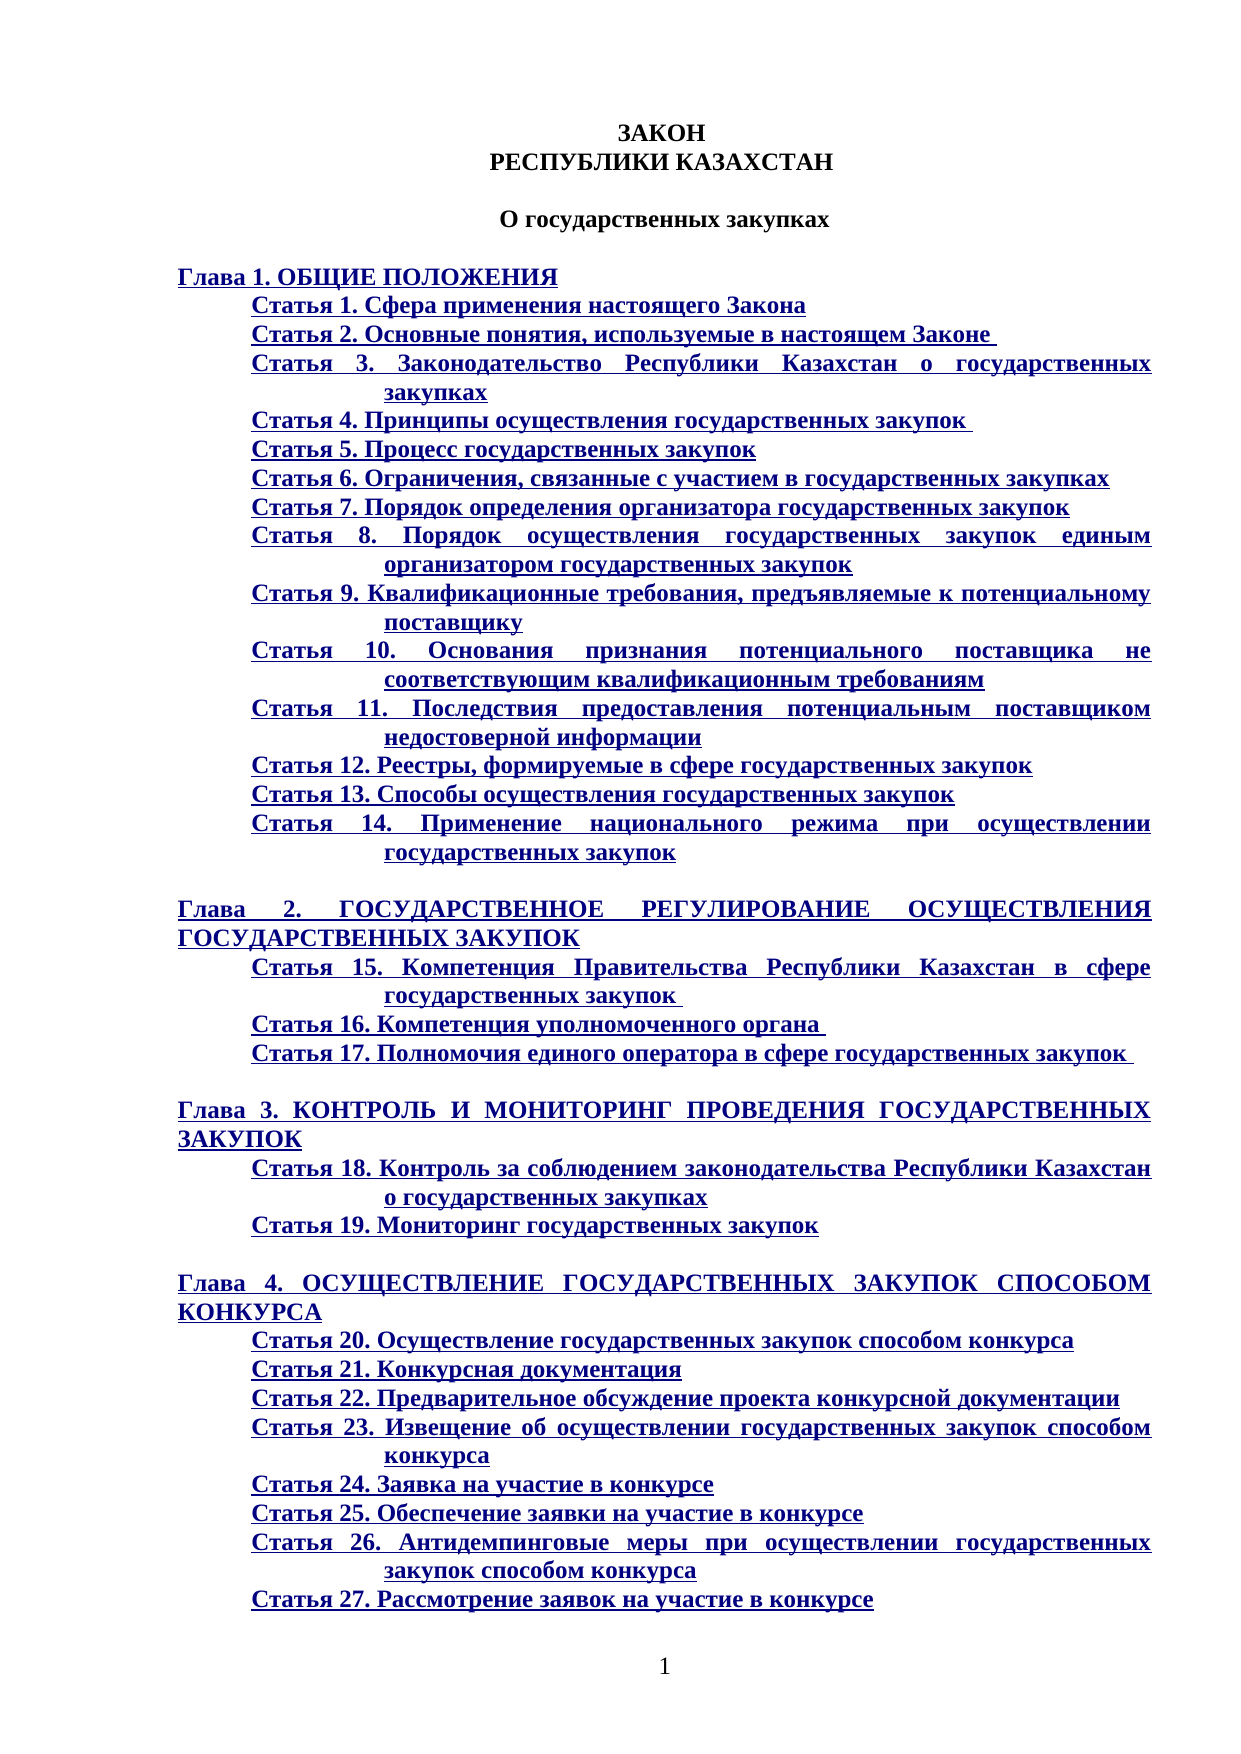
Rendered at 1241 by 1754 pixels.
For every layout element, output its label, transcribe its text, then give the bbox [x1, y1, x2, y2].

text Статья 12. Реестры, формируемые в сфере государственных закупок [251, 751, 1152, 779]
text Статья 9. Квалификационные требования, предъявляемые к потенциальному поставщику [251, 578, 1152, 636]
text Статья 18. Контроль за соблюдением законодательства Республики Казахстан о государственных закупках [251, 1153, 1152, 1178]
text Глава 3. КОНТРОЛЬ И МОНИТОРИНГ ПРОВЕДЕНИЯ ГОСУДАРСТВЕННЫХ ЗАКУПОК [177, 1096, 1152, 1153]
text Статья 15. Компетенция Правительства Республики Казахстан в сфере государственных закупок [251, 952, 1152, 1009]
text Статья 24. Заявка на участие в конкурсе [251, 1469, 1152, 1498]
text Статья 8. Порядок осуществления государственных закупок единым организатором государственных закупок [251, 547, 1152, 578]
text Статья 17. Полномочия единого оператора в сфере государственных закупок [251, 1038, 1152, 1067]
text Статья 13. Способы осуществления государственных закупок [251, 779, 1152, 808]
text Статья 26. Антидемпинговые меры при осуществлении государственных закупок способом конкурса [251, 1527, 1152, 1552]
text Статья 19. Мониторинг государственных закупок [251, 1211, 1152, 1239]
text Статья 23. Извещение об осуществлении государственных закупок способом конкурса [251, 1438, 1152, 1469]
text Статья 21. Конкурсная документация [251, 1354, 1152, 1383]
text Статья 27. Рассмотрение заявок на участие в конкурсе [251, 1584, 1152, 1613]
text Глава 4. ОСУЩЕСТВЛЕНИЕ ГОСУДАРСТВЕННЫХ ЗАКУПОК СПОСОБОМ КОНКУРСА [177, 1294, 1152, 1326]
text Глава 2. ГОСУДАРСТВЕННОЕ РЕГУЛИРОВАНИЕ ОСУЩЕСТВЛЕНИЯ ГОСУДАРСТВЕННЫХ ЗАКУПОК [177, 894, 1152, 919]
text Статья 18. Контроль за соблюдением законодательства Республики Казахстан о государственных закупках [251, 1179, 1152, 1211]
text Статья 6. Ограничения, связанные с участием в государственных закупках [251, 463, 1152, 492]
text Статья 10. Основания признания потенциального поставщика не соответствующим квалификационным требованиям [251, 636, 1152, 661]
text Глава 4. ОСУЩЕСТВЛЕНИЕ ГОСУДАРСТВЕННЫХ ЗАКУПОК СПОСОБОМ КОНКУРСА [177, 1268, 1152, 1293]
text Статья 22. Предварительное обсуждение проекта конкурсной документации [251, 1383, 1152, 1412]
text Статья 4. Принципы осуществления государственных закупок [251, 406, 1152, 434]
text Статья 2. Основные понятия, используемые в настоящем Законе [251, 319, 1152, 348]
text Статья 14. Применение национального режима при осуществлении государственных закупок [251, 808, 1152, 866]
text Статья 20. Осуществление государственных закупок способом конкурса [251, 1326, 1152, 1354]
text Статья 3. Законодательство Республики Казахстан о государственных закупках [251, 348, 1152, 373]
text Статья 10. Основания признания потенциального поставщика не соответствующим квалификационным требованиям [251, 662, 1152, 693]
text Статья 11. Последствия предоставления потенциальным поставщиком недостоверной информации [251, 693, 1152, 751]
text Статья 3. Законодательство Республики Казахстан о государственных закупках [251, 374, 1152, 406]
text Глава 2. ГОСУДАРСТВЕННОЕ РЕГУЛИРОВАНИЕ ОСУЩЕСТВЛЕНИЯ ГОСУДАРСТВЕННЫХ ЗАКУПОК [177, 920, 1152, 952]
text Глава 1. ОБЩИЕ ПОЛОЖЕНИЯ [177, 262, 1152, 291]
text Статья 7. Порядок определения организатора государственных закупок [251, 492, 1152, 521]
text Статья 25. Обеспечение заявки на участие в конкурсе [251, 1498, 1152, 1527]
text Статья 8. Порядок осуществления государственных закупок единым организатором государственных закупок [251, 521, 1152, 546]
text Статья 26. Антидемпинговые меры при осуществлении государственных закупок способом конкурса [251, 1553, 1152, 1584]
text Статья 1. Сфера применения настоящего Закона [251, 291, 1152, 319]
text Статья 16. Компетенция уполномоченного органа [251, 1009, 1152, 1038]
text Закон Республики Казахстан О государственных закупках [177, 118, 1152, 233]
text Статья 5. Процесс государственных закупок [251, 434, 1152, 463]
text Статья 23. Извещение об осуществлении государственных закупок способом конкурса [251, 1412, 1152, 1437]
